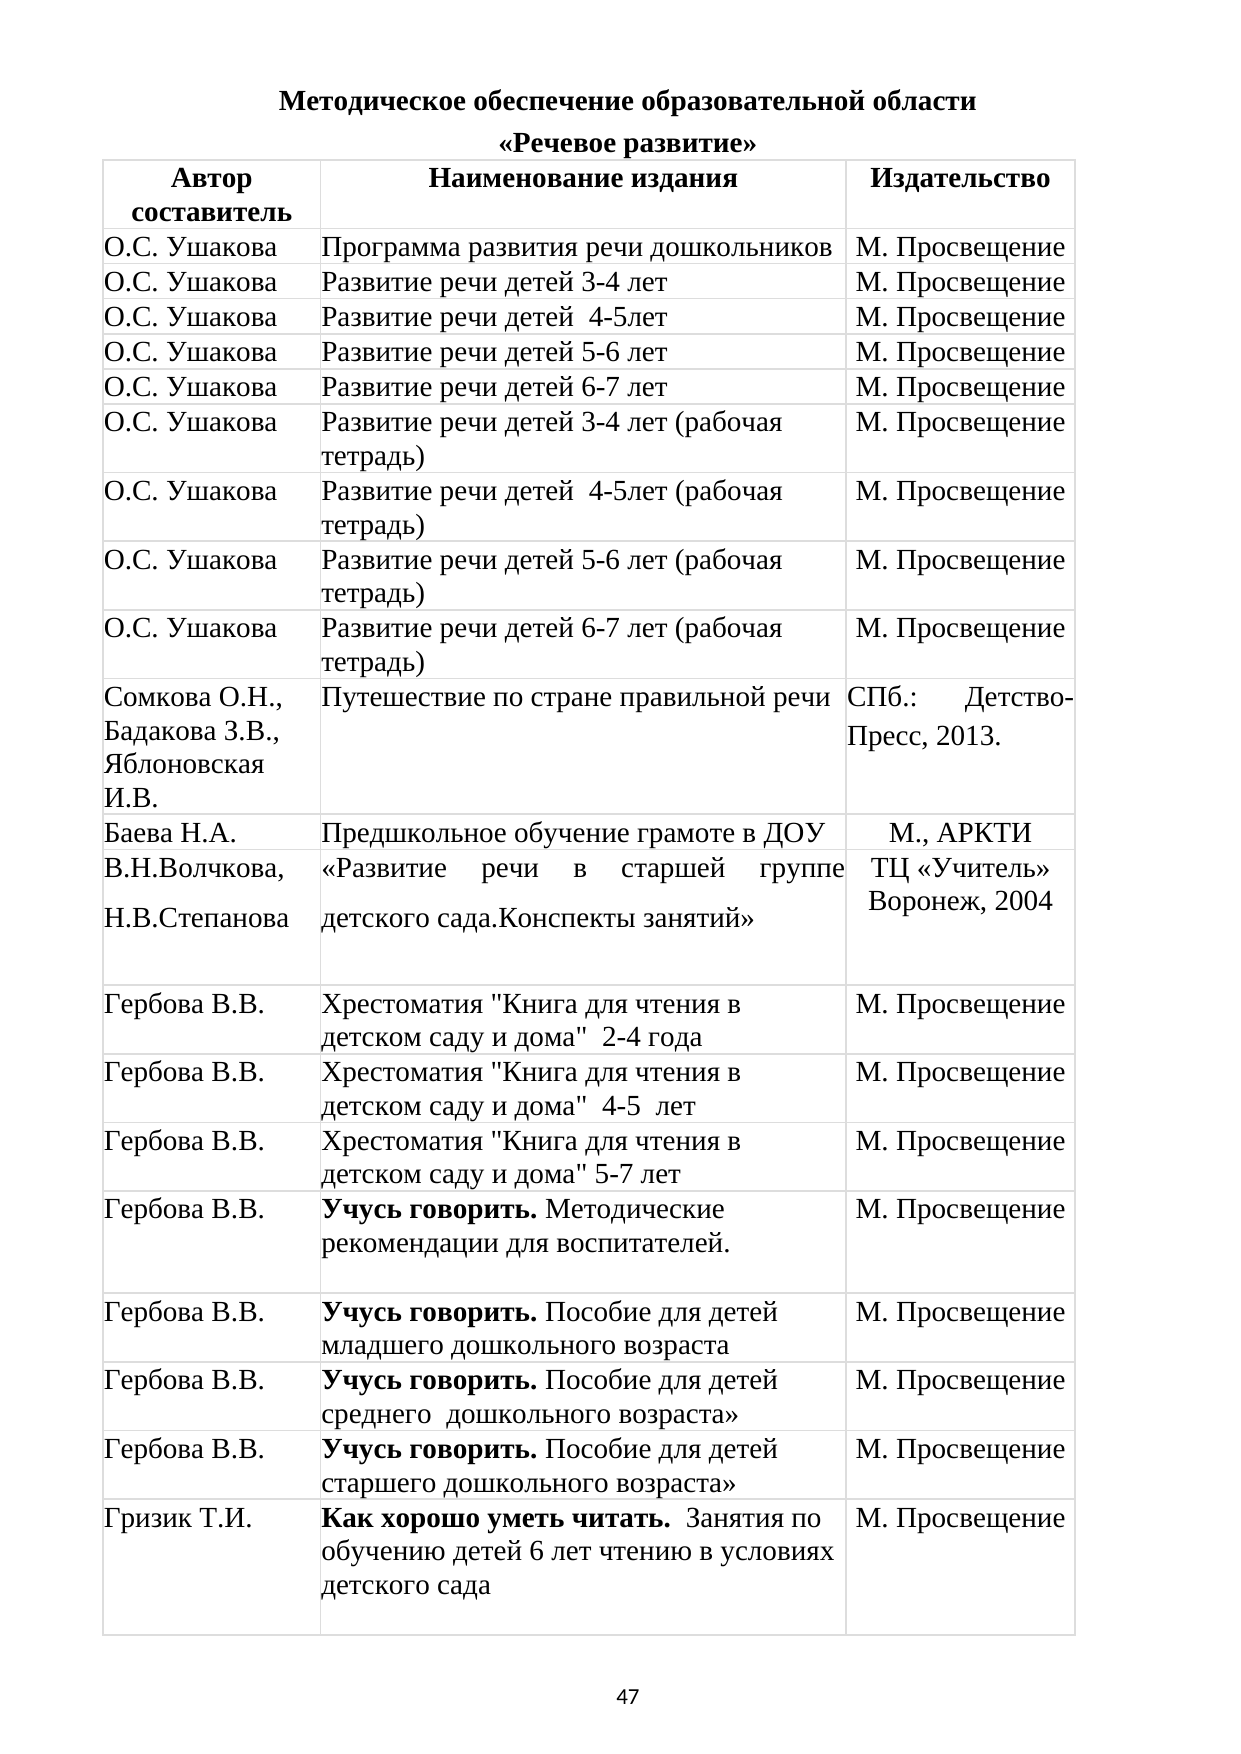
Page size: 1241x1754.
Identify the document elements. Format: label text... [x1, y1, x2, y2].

table_cell Развитие речи детей 3-4 лет [321, 264, 845, 298]
table_cell Гербова В.В. [104, 1294, 320, 1361]
table_cell О.С. Ушакова [104, 264, 320, 298]
table_cell Хрестоматия "Книга для чтения в детском саду и дома" 4-5 лет [321, 1055, 845, 1121]
table_cell Развитие речи детей 5-6 лет [321, 335, 845, 368]
table_cell М. Просвещение [847, 1192, 1074, 1292]
table_cell Развитие речи детей 4-5лет [321, 299, 845, 333]
table_cell О.С. Ушакова [104, 229, 320, 263]
table_cell О.С. Ушакова [104, 542, 320, 609]
table_cell Учусь говорить. Пособие для детей старшего дошкольного возраста» [321, 1431, 845, 1498]
table_cell Развитие речи детей 5-6 лет (рабочая тетрадь) [321, 542, 845, 609]
table_cell М. Просвещение [847, 264, 1074, 298]
table_cell Хрестоматия "Книга для чтения в детском саду и дома" 2-4 года [321, 986, 845, 1053]
table_cell Гербова В.В. [104, 986, 320, 1053]
table_cell «Развитие речи в старшей группе детского сада.Конспекты занятий» [321, 850, 845, 984]
table_cell Путешествие по стране правильной речи [321, 679, 845, 813]
table_cell Гербова В.В. [104, 1431, 320, 1498]
table_cell М. Просвещение [847, 1431, 1074, 1498]
table_cell М. Просвещение [847, 405, 1074, 472]
table_cell М., АРКТИ [847, 815, 1074, 848]
table_cell Развитие речи детей 6-7 лет [321, 370, 845, 403]
table_cell М. Просвещение [847, 1123, 1074, 1190]
table_cell О.С. Ушакова [104, 611, 320, 678]
table_cell Развитие речи детей 4-5лет (рабочая тетрадь) [321, 473, 845, 540]
table_cell Сомкова О.Н., Бадакова З.В., Яблоновская И.В. [104, 679, 320, 813]
table_cell О.С. Ушакова [104, 335, 320, 368]
table_header Наименование издания [321, 161, 845, 227]
text Методическое обеспечение образовательной области [103, 74, 1152, 116]
table_header Издательство [847, 161, 1074, 227]
table_cell М. Просвещение [847, 1294, 1074, 1361]
table_cell О.С. Ушакова [104, 299, 320, 333]
table_cell М. Просвещение [847, 1363, 1074, 1429]
table_cell Учусь говорить. Пособие для детей младшего дошкольного возраста [321, 1294, 845, 1361]
table_cell М. Просвещение [847, 335, 1074, 368]
table_cell Баева Н.А. [104, 815, 320, 848]
table_cell М. Просвещение [847, 542, 1074, 609]
table_cell О.С. Ушакова [104, 370, 320, 403]
text «Речевое развитие» [103, 116, 1152, 159]
table_header Автор составитель [104, 161, 320, 227]
table_cell Развитие речи детей 6-7 лет (рабочая тетрадь) [321, 611, 845, 678]
table_cell М. Просвещение [847, 1055, 1074, 1121]
table_cell М. Просвещение [847, 370, 1074, 403]
table_cell ТЦ «Учитель» Воронеж, 2004 [847, 850, 1074, 984]
table_cell Гербова В.В. [104, 1123, 320, 1190]
table_cell М. Просвещение [847, 986, 1074, 1053]
table_cell М. Просвещение [847, 1500, 1074, 1634]
table_cell Программа развития речи дошкольников [321, 229, 845, 263]
table_cell Как хорошо уметь читать. Занятия по обучению детей 6 лет чтению в условиях детского сада [321, 1500, 845, 1634]
table_cell Развитие речи детей 3-4 лет (рабочая тетрадь) [321, 405, 845, 472]
table_cell СПб.: Детство-Пресс, 2013. [847, 679, 1074, 813]
table_cell Гризик Т.И. [104, 1500, 320, 1634]
table_cell М. Просвещение [847, 473, 1074, 540]
table_cell М. Просвещение [847, 229, 1074, 263]
table_cell Гербова В.В. [104, 1363, 320, 1429]
table_cell О.С. Ушакова [104, 473, 320, 540]
table_cell Хрестоматия "Книга для чтения в детском саду и дома" 5-7 лет [321, 1123, 845, 1190]
table_cell Гербова В.В. [104, 1192, 320, 1292]
table_cell Гербова В.В. [104, 1055, 320, 1121]
table_cell Учусь говорить. Пособие для детей среднего дошкольного возраста» [321, 1363, 845, 1429]
table_cell О.С. Ушакова [104, 405, 320, 472]
table_cell М. Просвещение [847, 299, 1074, 333]
table_cell М. Просвещение [847, 611, 1074, 678]
table_cell В.Н.Волчкова, Н.В.Степанова [104, 850, 320, 984]
table_cell Учусь говорить. Методические рекомендации для воспитателей. [321, 1192, 845, 1292]
table_cell Предшкольное обучение грамоте в ДОУ [321, 815, 845, 848]
